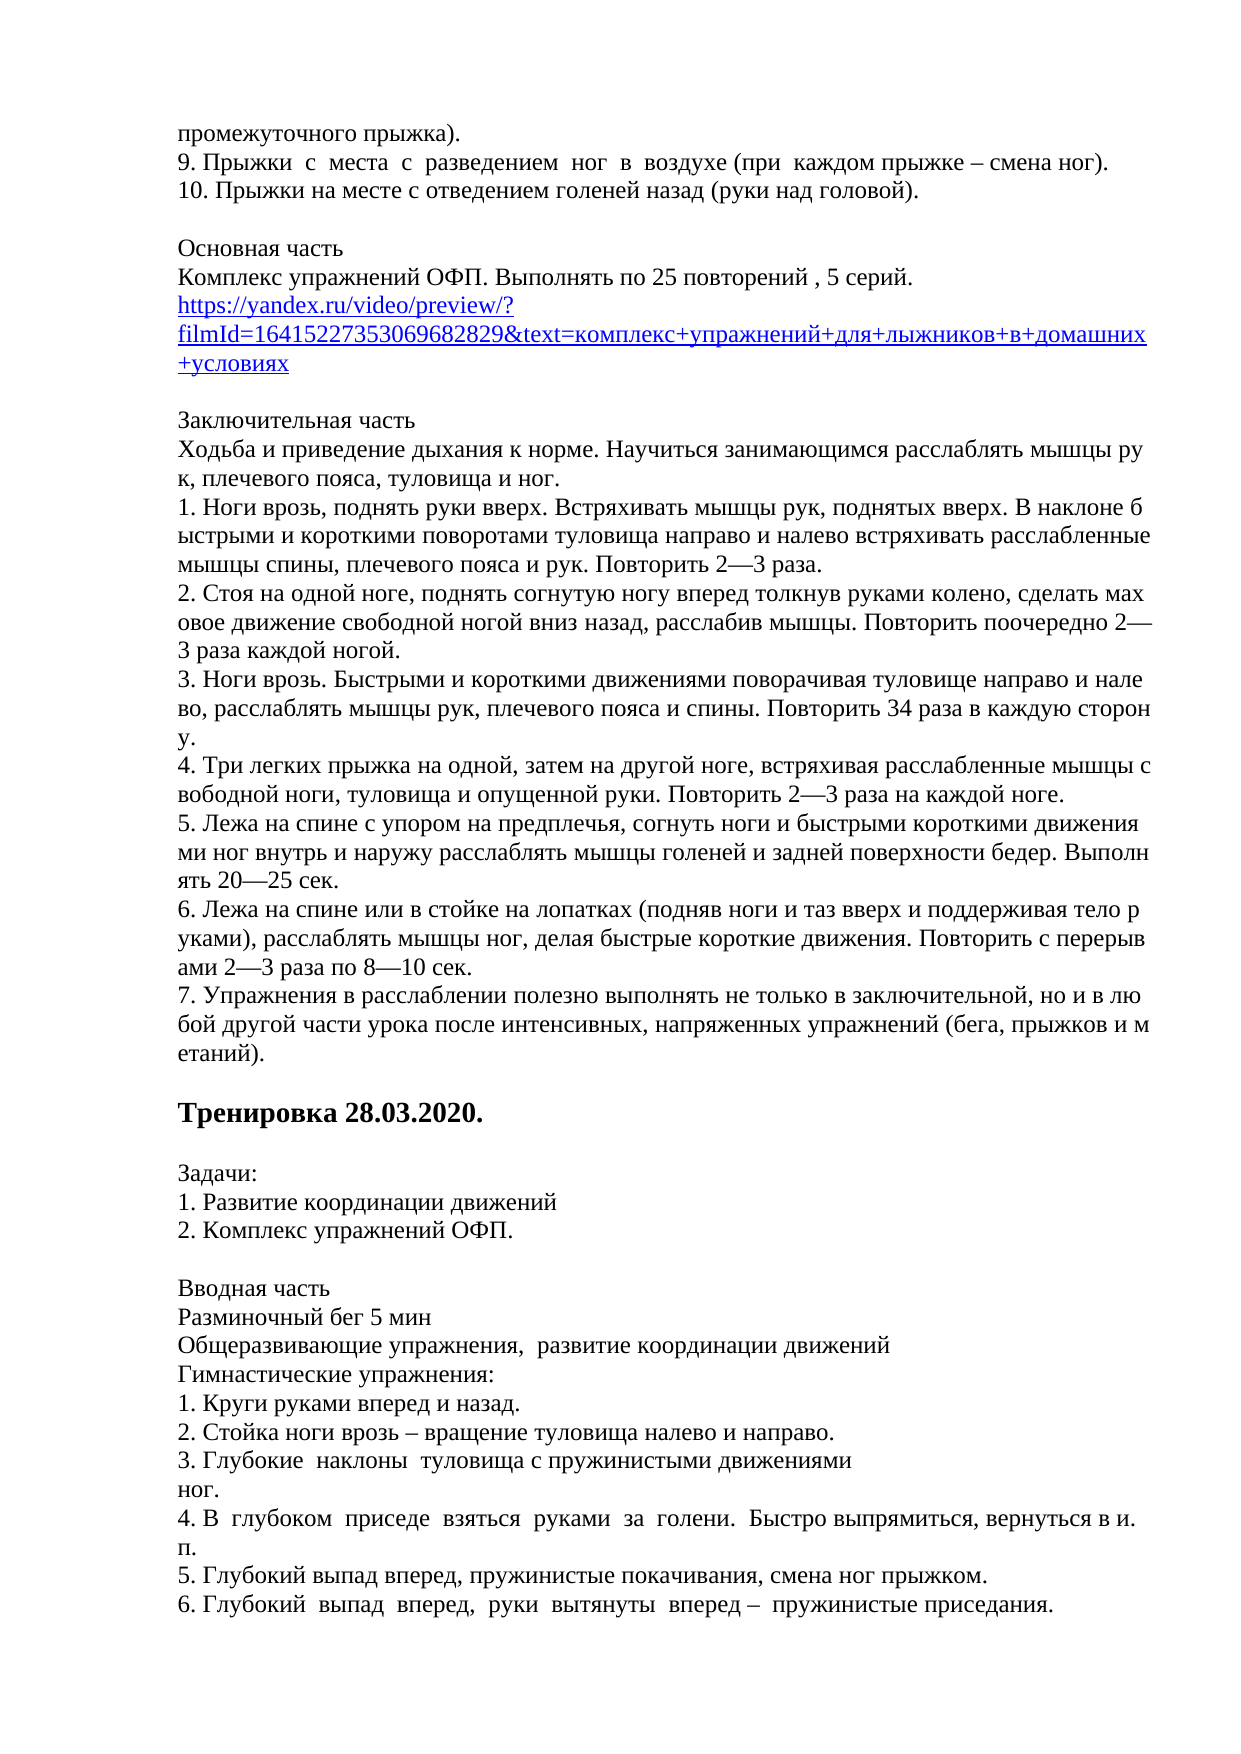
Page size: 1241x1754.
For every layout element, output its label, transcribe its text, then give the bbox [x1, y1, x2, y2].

text 6. Глубокий выпад вперед, руки вытянуты вперед – пружинистые приседания. [177, 1589, 1152, 1618]
text 3. Глубокие наклоны туловища с пружинистыми движениями [177, 1445, 1152, 1474]
text 2. Комплекс упражнений ОФП. [177, 1215, 1152, 1244]
text Тренировка 28.03.2020. [177, 1096, 1152, 1129]
text 6. Лежа на спине или в стойке на лопатках (подняв ноги и таз вверх и поддерживая тело руками), расслаблять мышцы ног, делая быстрые короткие движения. Повторить с перерывами 2—3 раза по 8—10 сек. [177, 894, 1152, 981]
text 10. Прыжки на месте с отведением голеней назад (руки над головой). [177, 176, 1152, 204]
text Общеразвивающие упражнения, развитие координации движений [177, 1330, 1152, 1359]
text 2. Стойка ноги врозь – вращение туловища налево и направо. [177, 1417, 1152, 1445]
text 1. Развитие координации движений [177, 1187, 1152, 1215]
text 2. Стоя на одной ноге, поднять согнутую ногу вперед толкнув руками колено, сделать маховое движение свободной ногой вниз назад, расслабив мышцы. Повторить поочередно 2—3 раза каждой ногой. [177, 578, 1152, 664]
text Ходьба и приведение дыхания к норме. Научиться занимающимся расслаблять мышцы рук, плечевого пояса, туловища и ног. [177, 434, 1152, 492]
text Комплекс упражнений ОФП. Выполнять по 25 повторений , 5 серий. [177, 262, 1152, 291]
text 5. Глубокий выпад вперед, пружинистые покачивания, смена ног прыжком. [177, 1560, 1152, 1589]
text 1. Ноги врозь, поднять руки вверх. Встряхивать мышцы рук, поднятых вверх. В наклоне быстрыми и короткими поворотами туловища направо и налево встряхивать расслабленные мышцы спины, плечевого пояса и рук. Повторить 2—3 раза. [177, 492, 1152, 578]
text Гимнастические упражнения: [177, 1359, 1152, 1388]
text Основная часть [177, 233, 1152, 262]
text 5. Лежа на спине с упором на предплечья, согнуть ноги и быстрыми короткими движениями ног внутрь и наружу расслаблять мышцы голеней и задней поверхности бедер. Выполнять 20—25 сек. [177, 808, 1152, 894]
text https://yandex.ru/video/preview/?filmId=16415227353069682829&text=комплекс+упражнений+для+лыжников+в+домашних+условиях [177, 291, 1152, 377]
text Вводная часть [177, 1273, 1152, 1302]
text 3. Ноги врозь. Быстрыми и короткими движениями поворачивая туловище направо и налево, расслаблять мышцы рук, плечевого пояса и спины. Повторить 34 раза в каждую сторону. [177, 664, 1152, 751]
text 9. Прыжки с места с разведением ног в воздухе (при каждом прыжке – смена ног). [177, 147, 1152, 176]
text 4. В глубоком приседе взяться руками за голени. Быстро выпрямиться, вернуться в и. п. [177, 1503, 1152, 1560]
text 1. Круги руками вперед и назад. [177, 1388, 1152, 1417]
text Разминочный бег 5 мин [177, 1302, 1152, 1330]
text Задачи: [177, 1158, 1152, 1187]
text Заключительная часть [177, 406, 1152, 434]
text 4. Три легких прыжка на одной, затем на другой ноге, встряхивая расслабленные мышцы свободной ноги, туловища и опущенной руки. Повторить 2—3 раза на каждой ноге. [177, 751, 1152, 808]
text 7. Упражнения в расслаблении полезно выполнять не только в заключительной, но и в любой другой части урока после интенсивных, напряженных упражнений (бега, прыжков и метаний). [177, 981, 1152, 1067]
text промежуточного прыжка). [177, 118, 1152, 147]
text ног. [177, 1474, 1152, 1503]
